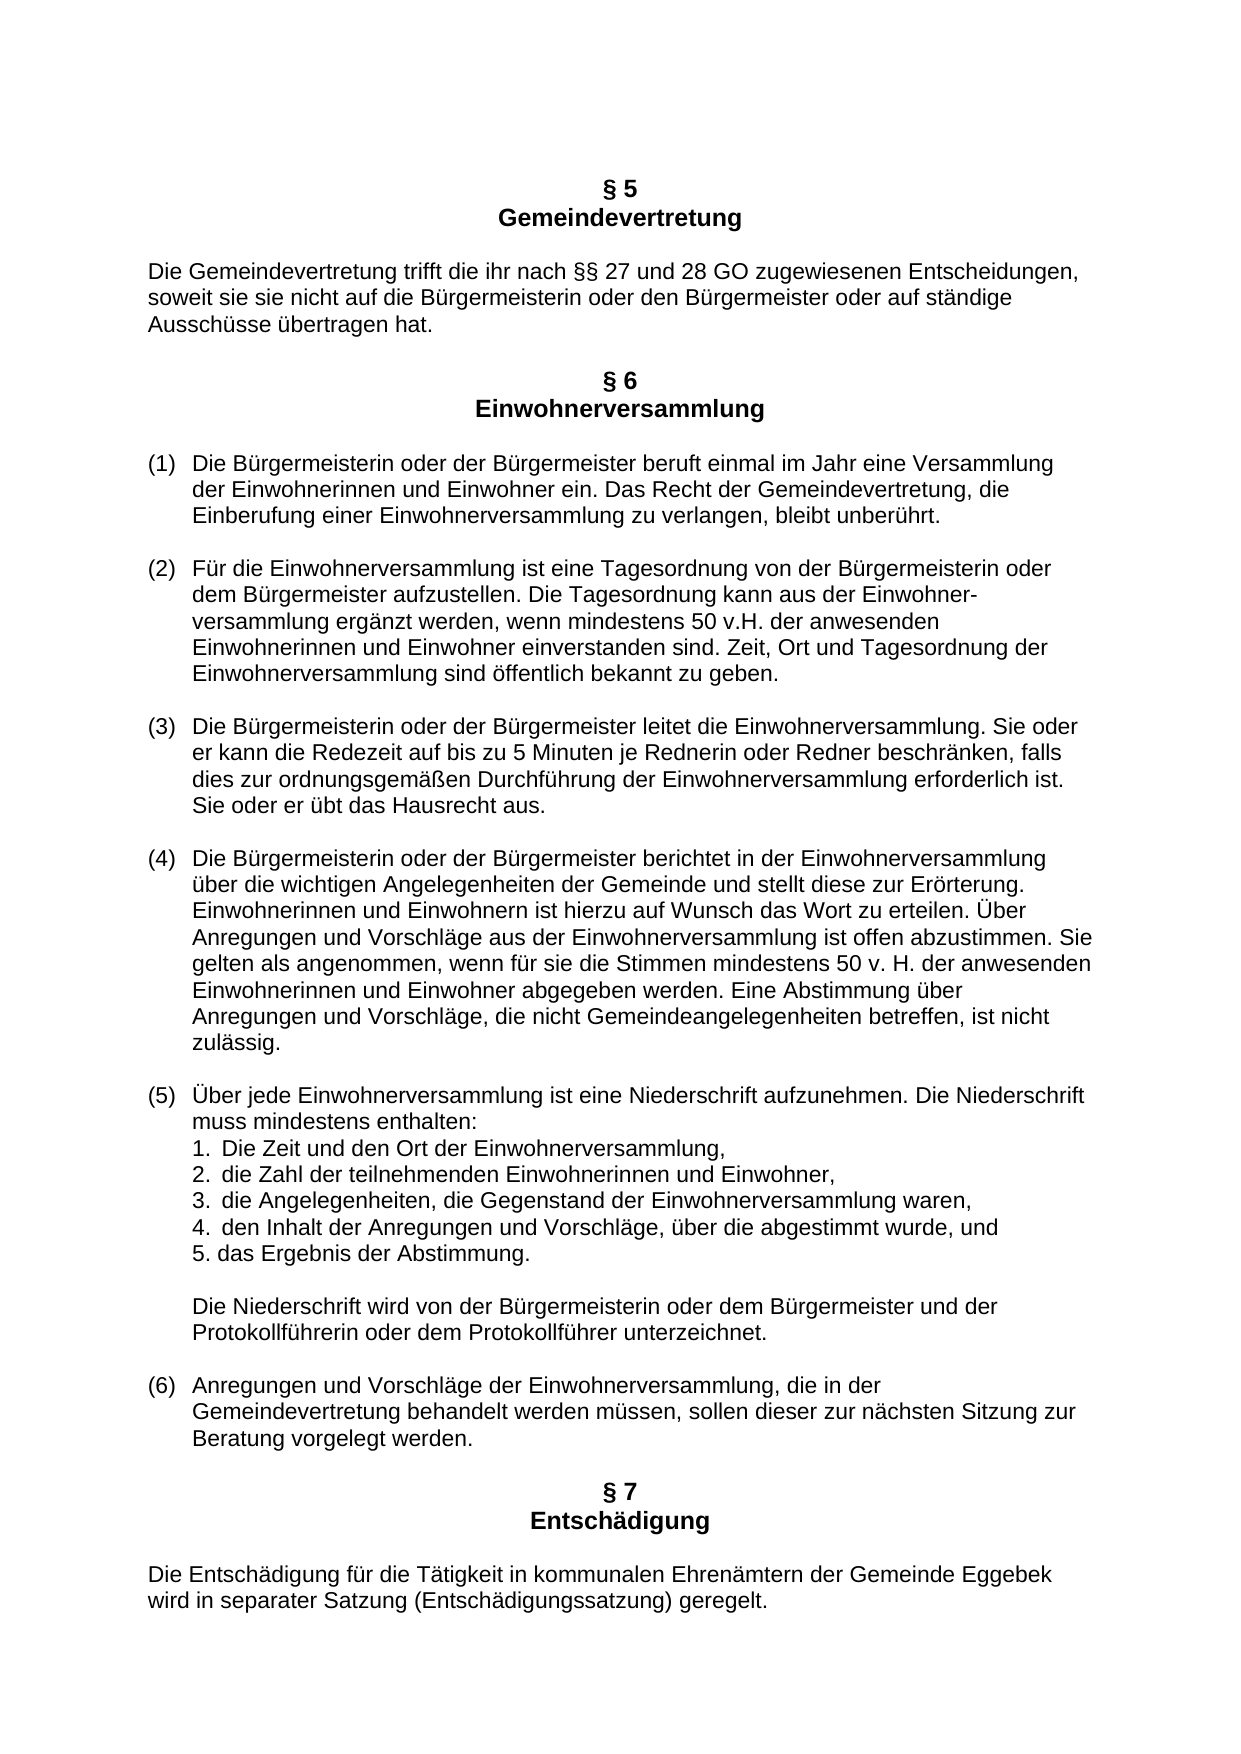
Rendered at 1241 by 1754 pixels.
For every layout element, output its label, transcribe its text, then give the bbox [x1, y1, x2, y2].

text 2. die Zahl der teilnehmenden Einwohnerinnen und Einwohner, [148, 1161, 1093, 1187]
text (2) Für die Einwohnerversammlung ist eine Tagesordnung von der Bürgermeisterin oder dem Bürgermeister aufzustellen. Die Tagesordnung kann aus der Einwohner-versammlung ergänzt werden, wenn mindestens 50 v.H. der anwesenden Einwohnerinnen und Einwohner einverstanden sind. Zeit, Ort und Tagesordnung der Einwohnerversammlung sind öffentlich bekannt zu geben. [148, 555, 1093, 687]
text 1. Die Zeit und den Ort der Einwohnerversammlung, [148, 1135, 1093, 1161]
text (6) Anregungen und Vorschläge der Einwohnerversammlung, die in der Gemeindevertretung behandelt werden müssen, sollen dieser zur nächsten Sitzung zur Beratung vorgelegt werden. [148, 1372, 1093, 1451]
text Die Gemeindevertretung trifft die ihr nach §§ 27 und 28 GO zugewiesenen Entscheidungen, soweit sie sie nicht auf die Bürgermeisterin oder den Bürgermeister oder auf ständige Ausschüsse übertragen hat. [148, 258, 1093, 337]
text (5) Über jede Einwohnerversammlung ist eine Niederschrift aufzunehmen. Die Niederschrift muss mindestens enthalten: [148, 1082, 1093, 1135]
text (1) Die Bürgermeisterin oder der Bürgermeister beruft einmal im Jahr eine Versammlung der Einwohnerinnen und Einwohner ein. Das Recht der Gemeindevertretung, die Einberufung einer Einwohnerversammlung zu verlangen, bleibt unberührt. [148, 449, 1093, 528]
text Die Entschädigung für die Tätigkeit in kommunalen Ehrenämtern der Gemeinde Eggebek wird in separater Satzung (Entschädigungssatzung) geregelt. [148, 1561, 1093, 1614]
text (4) Die Bürgermeisterin oder der Bürgermeister berichtet in der Einwohnerversammlung über die wichtigen Angelegenheiten der Gemeinde und stellt diese zur Erörterung. Einwohnerinnen und Einwohnern ist hierzu auf Wunsch das Wort zu erteilen. Über Anregungen und Vorschläge aus der Einwohnerversammlung ist offen abzustimmen. Sie gelten als angenommen, wenn für sie die Stimmen mindestens 50 v. H. der anwesenden Einwohnerinnen und Einwohner abgegeben werden. Eine Abstimmung über Anregungen und Vorschläge, die nicht Gemeindeangelegenheiten betreffen, ist nicht zulässig. [148, 845, 1093, 1056]
text 5. das Ergebnis der Abstimmung. [192, 1240, 1093, 1266]
text § 5 [148, 174, 1093, 203]
text § 6 [148, 366, 1093, 394]
text 3. die Angelegenheiten, die Gegenstand der Einwohnerversammlung waren, [148, 1187, 1093, 1214]
text Entschädigung [148, 1506, 1093, 1535]
text § 7 [148, 1477, 1093, 1506]
text Die Niederschrift wird von der Bürgermeisterin oder dem Bürgermeister und der Protokollführerin oder dem Protokollführer unterzeichnet. [148, 1293, 1093, 1346]
text 4. den Inhalt der Anregungen und Vorschläge, über die abgestimmt wurde, und [148, 1214, 1093, 1240]
text (3) Die Bürgermeisterin oder der Bürgermeister leitet die Einwohnerversammlung. Sie oder er kann die Redezeit auf bis zu 5 Minuten je Rednerin oder Redner beschränken, falls dies zur ordnungsgemäßen Durchführung der Einwohnerversammlung erforderlich ist. Sie oder er übt das Hausrecht aus. [148, 713, 1093, 818]
text Gemeindevertretung [148, 203, 1093, 231]
text Einwohnerversammlung [148, 394, 1093, 423]
